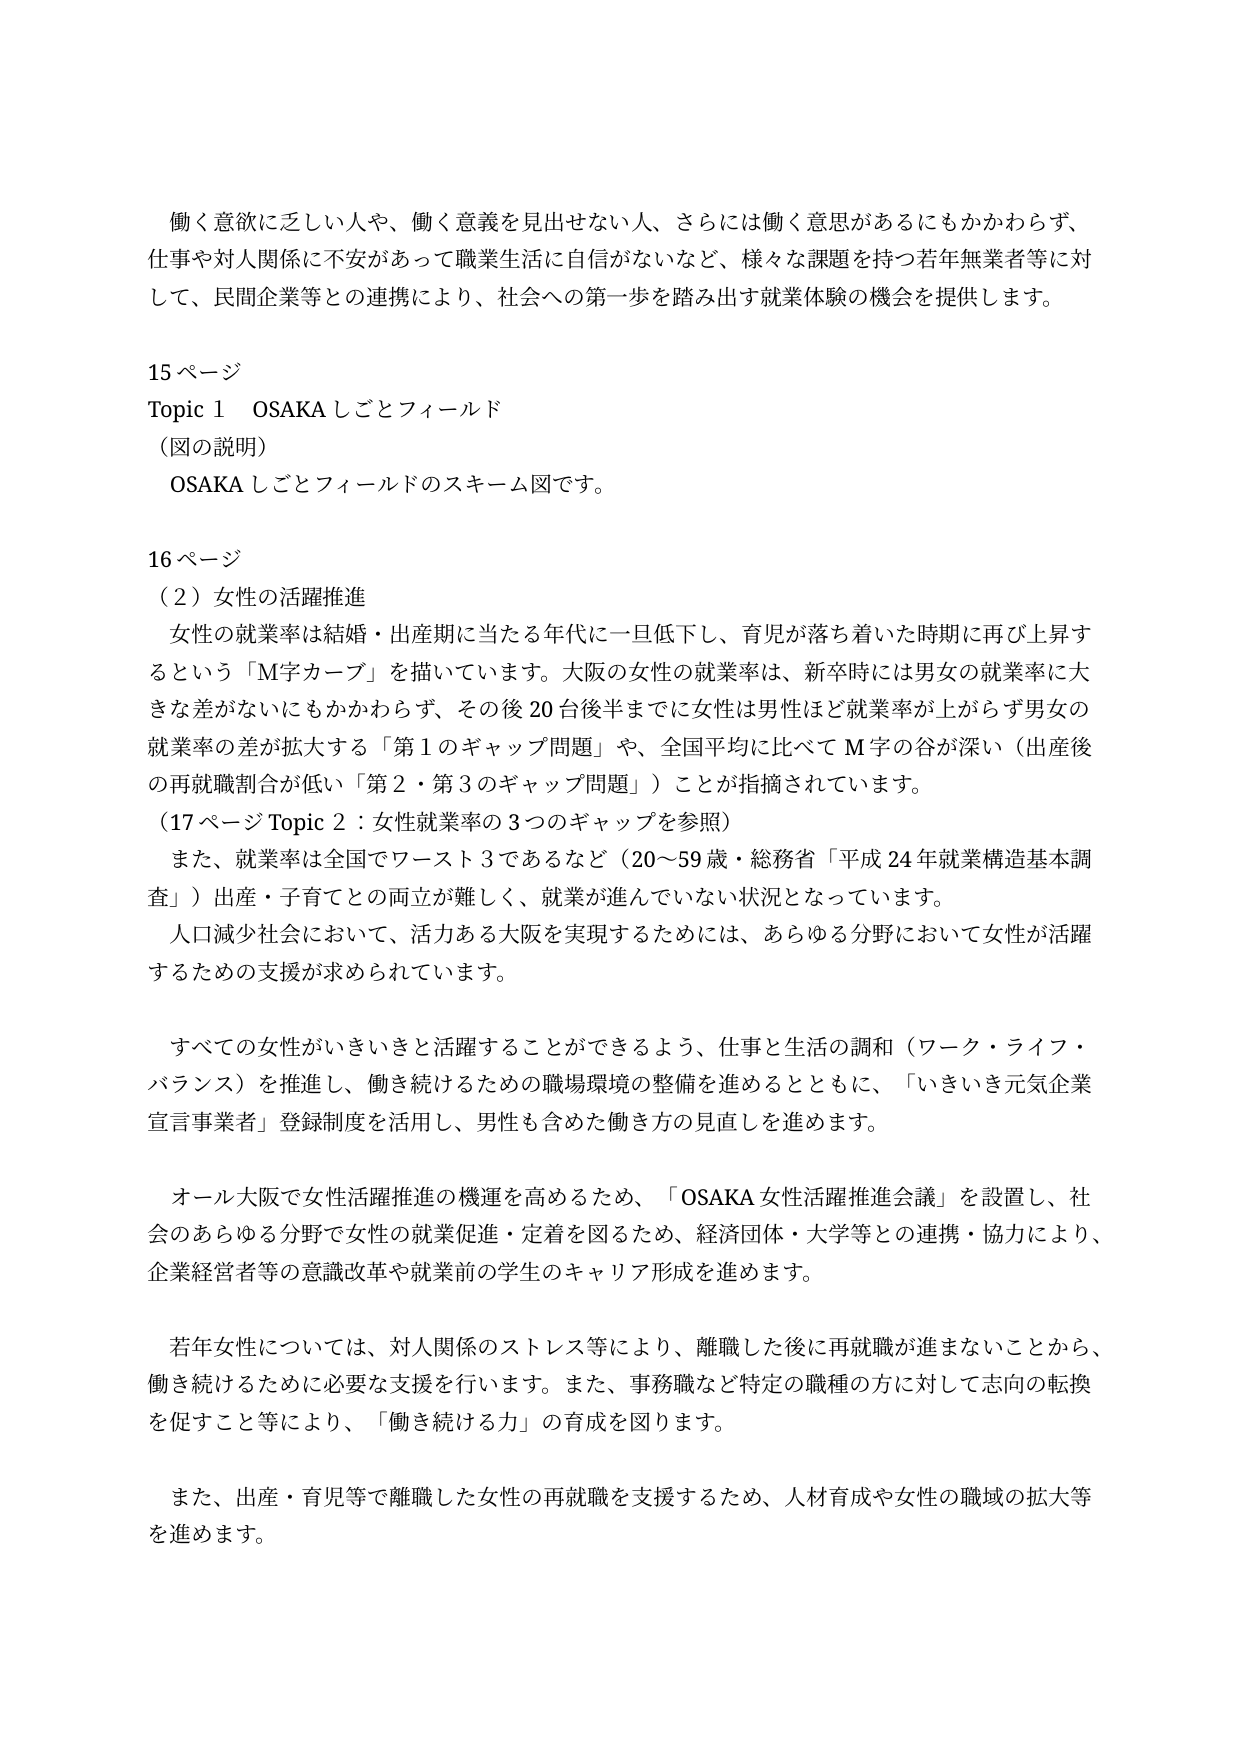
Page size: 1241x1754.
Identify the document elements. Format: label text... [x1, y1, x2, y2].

text 若年女性については、対人関係のストレス等により、離職した後に再就職が進まないことから、働き続けるために必要な支援を行います。また、事務職など特定の職種の方に対して志向の転換を促すこと等により、「働き続ける力」の育成を図ります。 [148, 1327, 1092, 1439]
text また、就業率は全国でワースト３であるなど（20～59歳・総務省「平成24年就業構造基本調査」）出産・子育てとの両立が難しく、就業が進んでいない状況となっています。 [148, 839, 1092, 914]
text OSAKAしごとフィールドのスキーム図です。 [148, 464, 1092, 502]
text オール大阪で女性活躍推進の機運を高めるため、「OSAKA女性活躍推進会議」を設置し、社会のあらゆる分野で女性の就業促進・定着を図るため、経済団体・大学等との連携・協力により、企業経営者等の意識改革や就業前の学生のキャリア形成を進めます。 [148, 1177, 1092, 1289]
text Topic１ OSAKAしごとフィールド [148, 389, 1092, 427]
text 15ページ [148, 352, 1092, 389]
text （17ページTopic２：女性就業率の3つのギャップを参照） [148, 802, 1092, 839]
text また、出産・育児等で離職した女性の再就職を支援するため、人材育成や女性の職域の拡大等を進めます。 [148, 1477, 1092, 1552]
text すべての女性がいきいきと活躍することができるよう、仕事と生活の調和（ワーク・ライフ・バランス）を推進し、働き続けるための職場環境の整備を進めるとともに、「いきいき元気企業宣言事業者」登録制度を活用し、男性も含めた働き方の見直しを進めます。 [148, 1027, 1092, 1139]
text 働く意欲に乏しい人や、働く意義を見出せない人、さらには働く意思があるにもかかわらず、仕事や対人関係に不安があって職業生活に自信がないなど、様々な課題を持つ若年無業者等に対して、民間企業等との連携により、社会への第一歩を踏み出す就業体験の機会を提供します。 [148, 202, 1092, 314]
text （図の説明） [148, 427, 1092, 464]
text 女性の就業率は結婚・出産期に当たる年代に一旦低下し、育児が落ち着いた時期に再び上昇するという「Ｍ字カーブ」を描いています。大阪の女性の就業率は、新卒時には男女の就業率に大きな差がないにもかかわらず、その後20台後半までに女性は男性ほど就業率が上がらず男女の就業率の差が拡大する「第１のギャップ問題」や、全国平均に比べてM字の谷が深い（出産後の再就職割合が低い「第２・第３のギャップ問題」）ことが指摘されています。 [148, 614, 1092, 802]
text 人口減少社会において、活力ある大阪を実現するためには、あらゆる分野において女性が活躍するための支援が求められています。 [148, 914, 1092, 989]
text （２）女性の活躍推進 [148, 577, 1092, 614]
text 16ページ [148, 539, 1092, 577]
